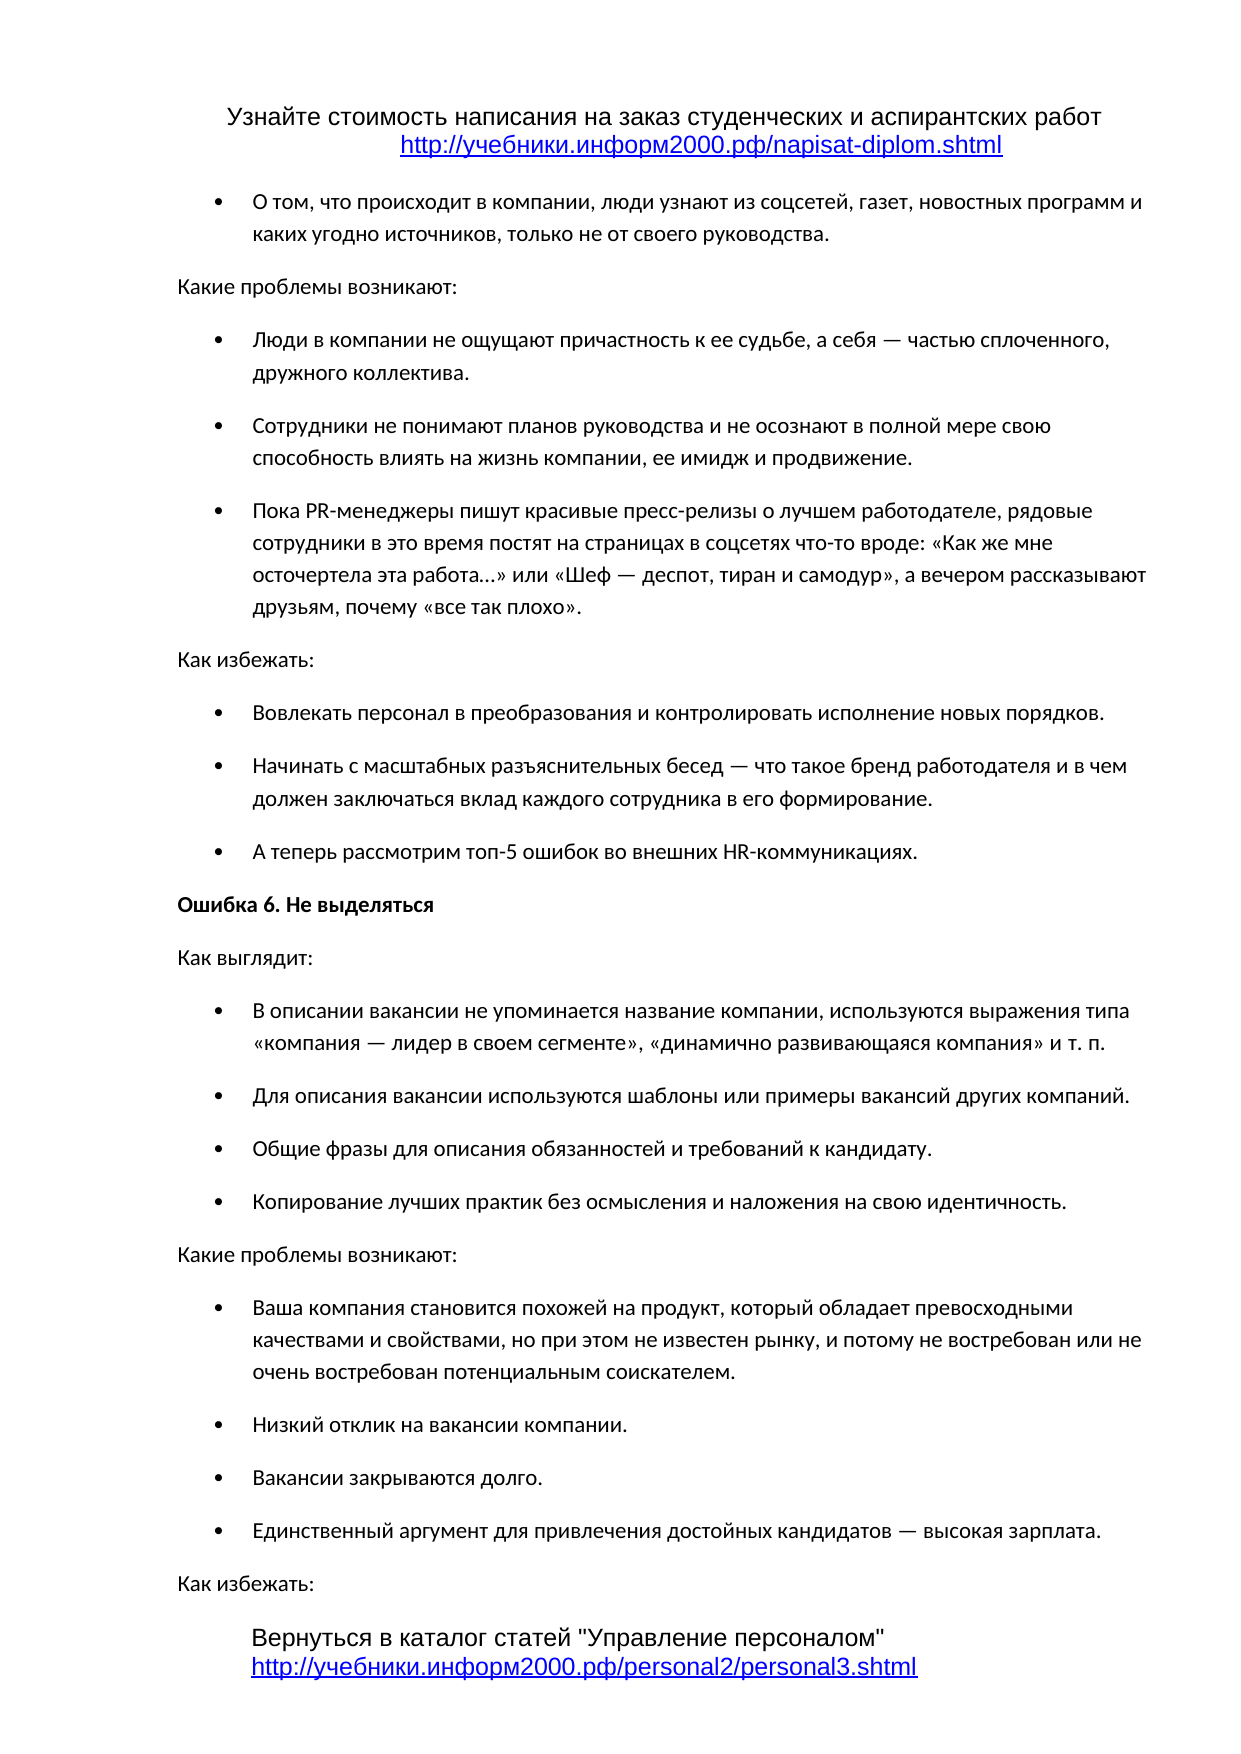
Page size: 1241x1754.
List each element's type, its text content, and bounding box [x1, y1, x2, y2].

list Вакансии закрываются долго. [215, 1463, 1152, 1492]
list Для описания вакансии используются шаблоны или примеры вакансий других компаний. [215, 1081, 1152, 1109]
text Как избежать: [177, 646, 1152, 673]
list Низкий отклик на вакансии компании. [215, 1411, 1152, 1438]
list В описании вакансии не упоминается название компании, используются выражения типа «компания — лидер в своем сегменте», «динамично развивающаяся компания» и т. п. [215, 996, 1152, 1056]
list Пока PR-менеджеры пишут красивые пресс-релизы о лучшем работодателе, рядовые сотрудники в это время постят на страницах в соцсетях что-то вроде: «Как же мне осточертела эта работа…» или «Шеф — деспот, тиран и самодур», а вечером рассказывают друзьям, почему «все так плохо». [215, 496, 1152, 621]
list Вовлекать персонал в преобразования и контролировать исполнение новых порядков. [215, 698, 1152, 727]
text Как избежать: [177, 1569, 1152, 1598]
list Сотрудники не понимают планов руководства и не осознают в полной мере свою способность влиять на жизнь компании, ее имидж и продвижение. [215, 411, 1152, 471]
list Люди в компании не ощущают причастность к ее судьбе, а себя — частью сплоченного, дружного коллектива. [215, 326, 1152, 386]
text Ошибка 6. Не выделяться [177, 890, 1152, 918]
list Единственный аргумент для привлечения достойных кандидатов — высокая зарплата. [215, 1517, 1152, 1544]
text Как выглядит: [177, 943, 1152, 971]
list А теперь рассмотрим топ-5 ошибок во внешних HR-коммуникациях. [215, 837, 1152, 865]
list О том, что происходит в компании, люди узнают из соцсетей, газет, новостных программ и каких угодно источников, только не от своего руководства. [215, 187, 1152, 247]
text Какие проблемы возникают: [177, 1240, 1152, 1268]
list Копирование лучших практик без осмысления и наложения на свою идентичность. [215, 1187, 1152, 1215]
text Какие проблемы возникают: [177, 272, 1152, 301]
list Начинать с масштабных разъяснительных бесед — что такое бренд работодателя и в чем должен заключаться вклад каждого сотрудника в его формирование. [215, 752, 1152, 812]
list Ваша компания становится похожей на продукт, который обладает превосходными качествами и свойствами, но при этом не известен рынку, и потому не востребован или не очень востребован потенциальным соискателем. [215, 1293, 1152, 1386]
list Общие фразы для описания обязанностей и требований к кандидату. [215, 1134, 1152, 1162]
